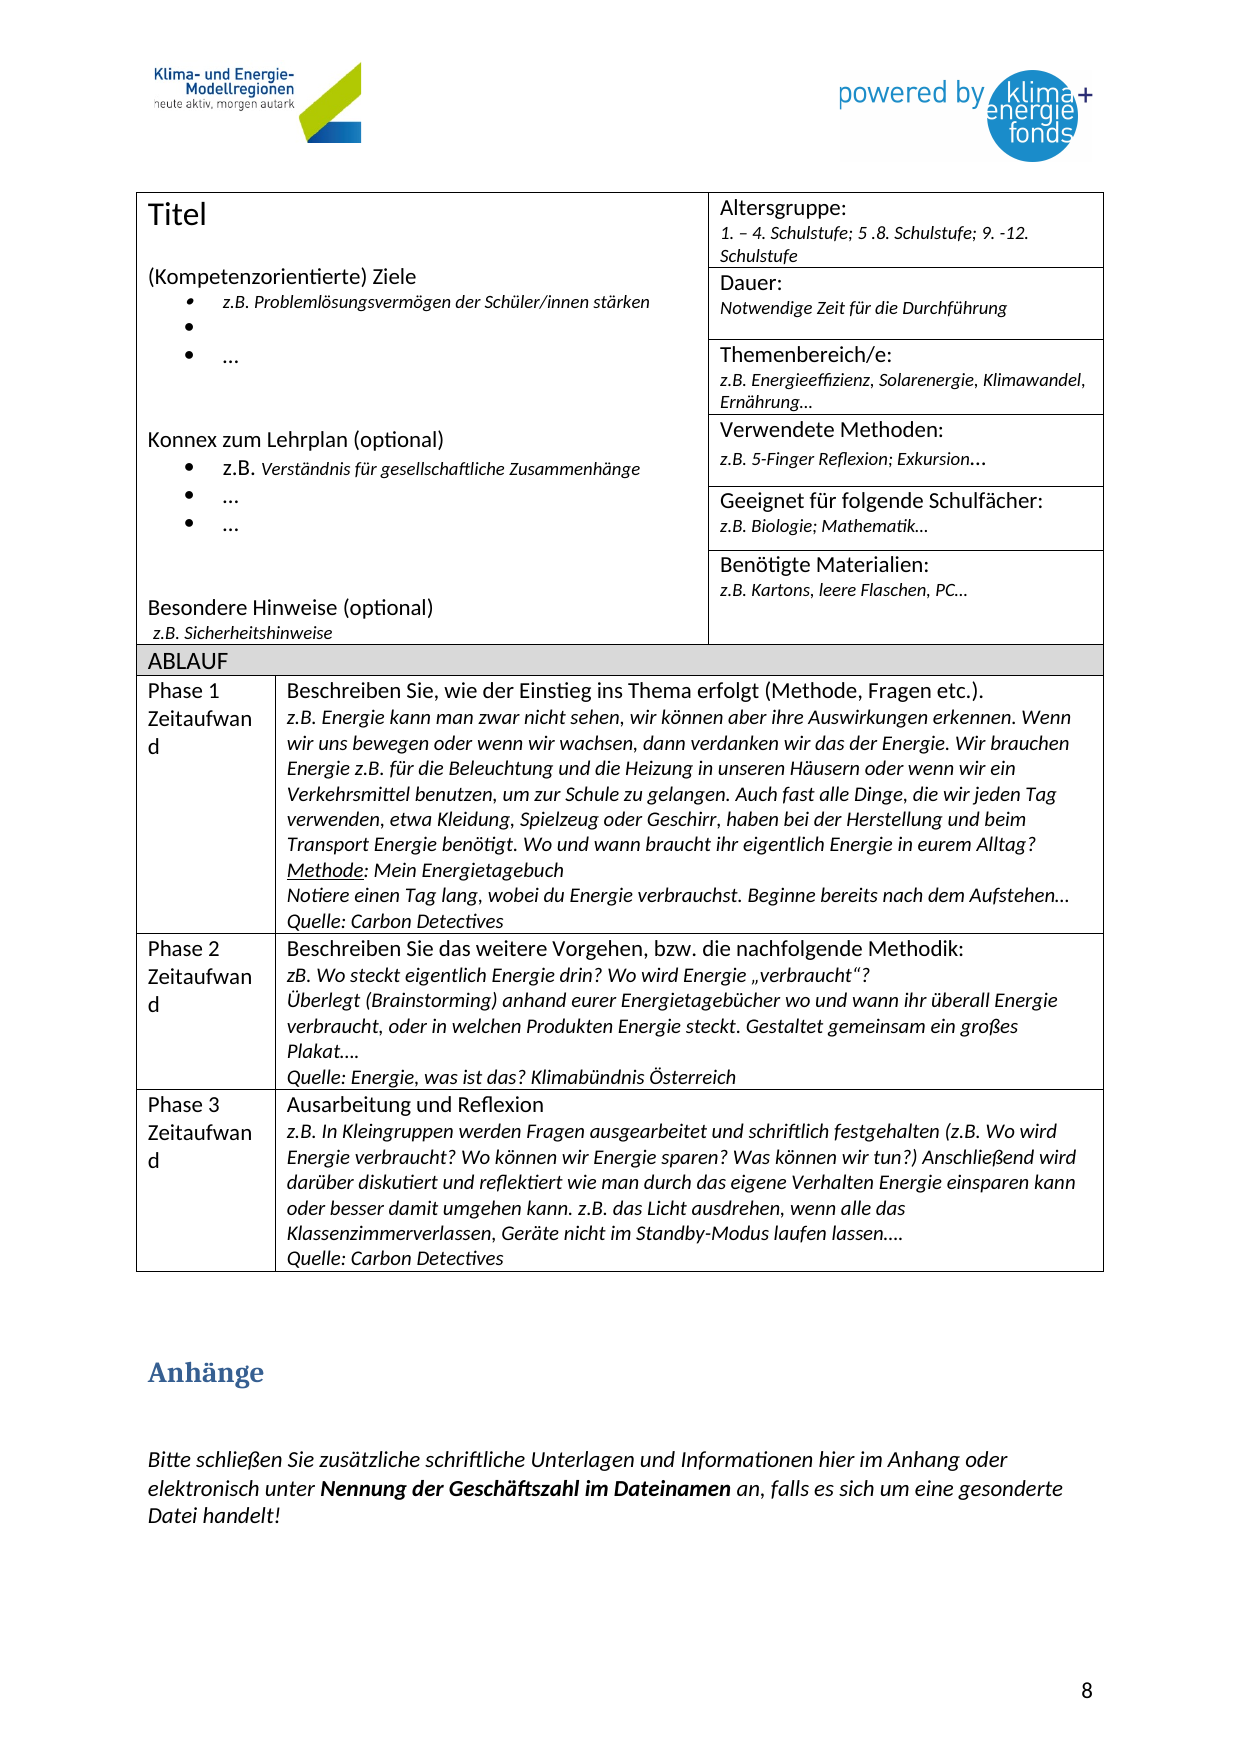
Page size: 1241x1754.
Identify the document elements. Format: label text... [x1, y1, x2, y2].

table_cell Phase 3 Zeitaufwand [137, 1090, 275, 1271]
table_cell Dauer: Notwendige Zeit für die Durchführung [709, 268, 1103, 339]
table_cell Phase 1 Zeitaufwand [137, 676, 275, 933]
text Bitte schließen Sie zusätzliche schriftliche Unterlagen und Informationen hier im Anhang oder elektronisch unter Nennung der Geschäftszahl im Dateinamen an, falls es sich um eine gesonderte Datei handelt! [148, 1446, 1093, 1530]
table_cell Geeignet für folgende Schulfächer: z.B. Biologie; Mathematik… [709, 487, 1103, 549]
table_cell Beschreiben Sie, wie der Einstieg ins Thema erfolgt (Methode, Fragen etc.). z.B. Energie kann man zwar nicht sehen, wir können aber ihre Auswirkungen erkennen. Wenn wir uns bewegen oder wenn wir wachsen, dann verdanken wir das der Energie. Wir brauchen Energie z.B. für die Beleuchtung und die Heizung in unseren Häusern oder wenn wir ein Verkehrsmittel benutzen, um zur Schule zu gelangen. Auch fast alle Dinge, die wir jeden Tag verwenden, etwa Kleidung, Spielzeug oder Geschirr, haben bei der Herstellung und beim Transport Energie benötigt. Wo und wann braucht ihr eigentlich Energie in eurem Alltag? Methode: Mein Energietagebuch Notiere einen Tag lang, wobei du Energie verbrauchst. Beginne bereits nach dem Aufstehen… Quelle: Carbon Detectives [276, 676, 1103, 933]
table_cell Titel (Kompetenzorientierte) Ziele z.B. Problemlösungsvermögen der Schüler/innen stärken … Konnex zum Lehrplan (optional) z.B. Verständnis für gesellschaftliche Zusammenhänge … … Besondere Hinweise (optional) z.B. Sicherheitshinweise [137, 193, 708, 644]
table_cell Beschreiben Sie das weitere Vorgehen, bzw. die nachfolgende Methodik: zB. Wo steckt eigentlich Energie drin? Wo wird Energie „verbraucht“? Überlegt (Brainstorming) anhand eurer Energietagebücher wo und wann ihr überall Energie verbraucht, oder in welchen Produkten Energie steckt. Gestaltet gemeinsam ein großes Plakat…. Quelle: Energie, was ist das? Klimabündnis Österreich [276, 934, 1103, 1089]
table_cell Altersgruppe: 1. – 4. Schulstufe; 5 .8. Schulstufe; 9. -12. Schulstufe [709, 193, 1103, 267]
table_cell Verwendete Methoden: z.B. 5-Finger Reflexion; Exkursion… [709, 415, 1103, 486]
subtitle Anhänge [148, 1356, 1093, 1389]
table_cell Themenbereich/e: z.B. Energieeffizienz, Solarenergie, Klimawandel, Ernährung… [709, 340, 1103, 414]
table_cell Benötigte Materialien: z.B. Kartons, leere Flaschen, PC… [709, 551, 1103, 644]
table_cell Ausarbeitung und Reflexion z.B. In Kleingruppen werden Fragen ausgearbeitet und schriftlich festgehalten (z.B. Wo wird Energie verbraucht? Wo können wir Energie sparen? Was können wir tun?) Anschließend wird darüber diskutiert und reflektiert wie man durch das eigene Verhalten Energie einsparen kann oder besser damit umgehen kann. z.B. das Licht ausdrehen, wenn alle das Klassenzimmerverlassen, Geräte nicht im Standby-Modus laufen lassen…. Quelle: Carbon Detectives [276, 1090, 1103, 1271]
table_cell Phase 2 Zeitaufwand [137, 934, 275, 1089]
picture [839, 70, 1093, 162]
table_cell ABLAUF [137, 645, 1103, 675]
picture [154, 60, 361, 142]
